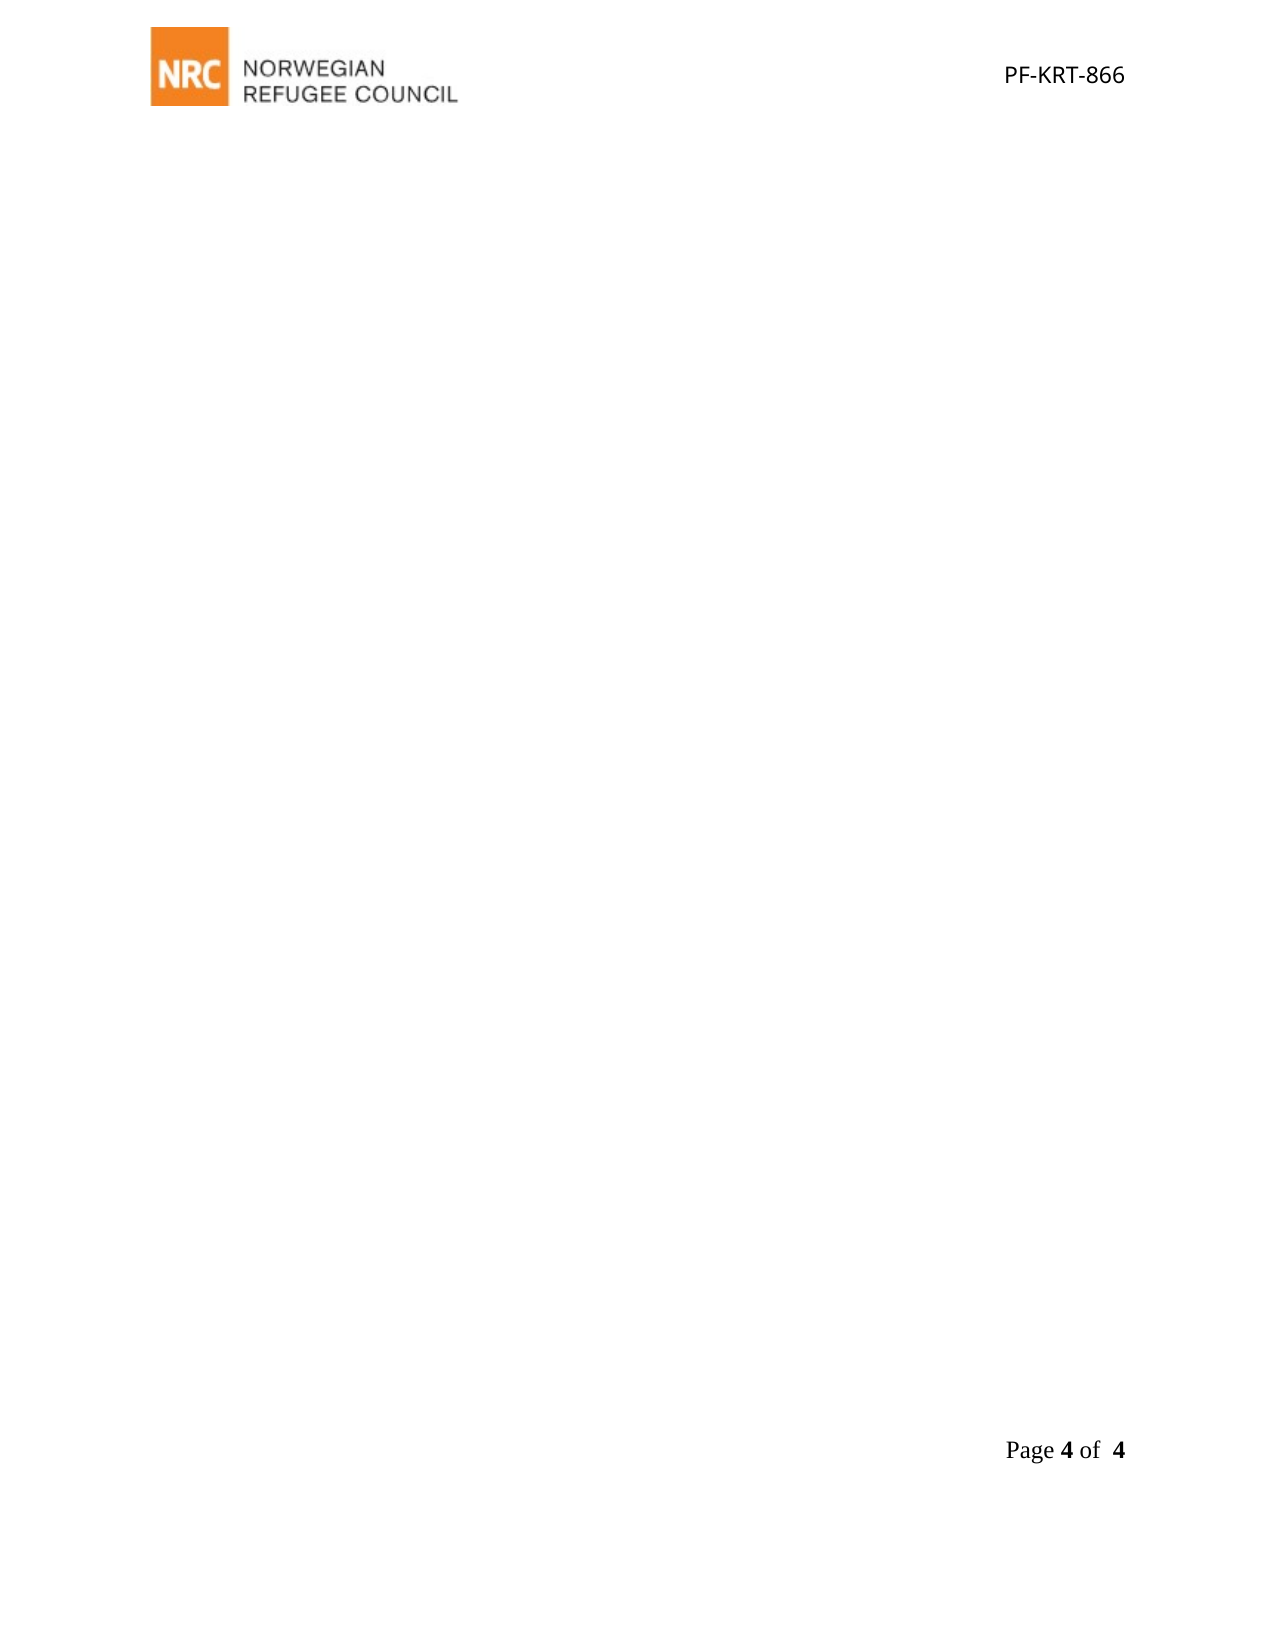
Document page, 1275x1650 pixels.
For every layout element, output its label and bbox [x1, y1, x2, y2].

picture [150, 27, 459, 106]
